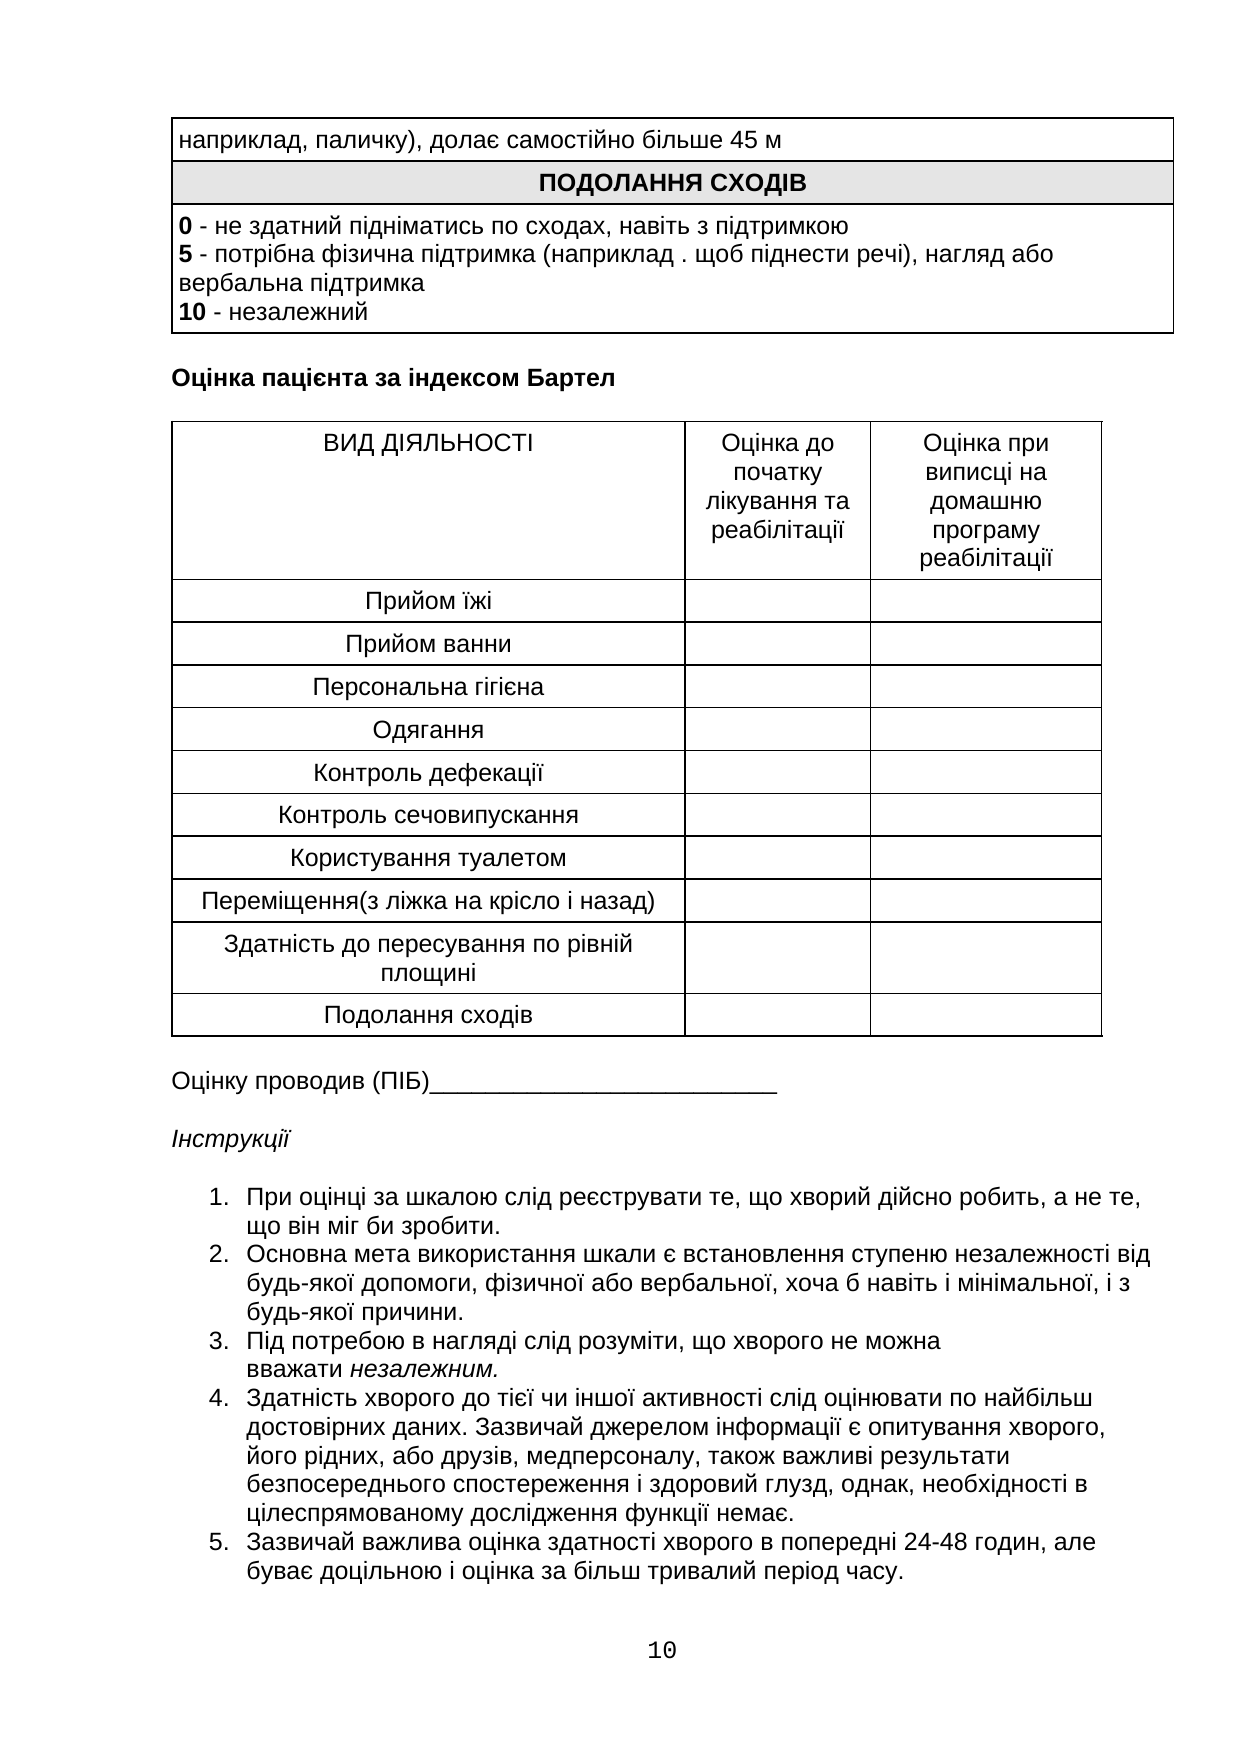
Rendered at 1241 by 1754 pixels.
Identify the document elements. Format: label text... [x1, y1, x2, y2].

table_cell [686, 708, 870, 750]
table_cell [871, 880, 1101, 921]
table_cell Користування туалетом [173, 837, 684, 878]
table_cell ПОДОЛАННЯ СХОДІВ [173, 162, 1173, 203]
text Оцінку проводив (ПІБ)_________________________ [171, 1066, 1153, 1095]
list Здатність хворого до тієї чи іншої активності слід оцінювати по найбільш достовірних даних. Зазвичай джерелом інформації є опитування хворого, його рідних, або друзів, медперсоналу, також важливі результати безпосереднього спостереження і здоровий глузд, однак, необхідності в цілеспрямованому дослідження функції немає. [209, 1471, 1153, 1614]
table_cell [686, 837, 870, 878]
table_cell Прийом ванни [173, 623, 684, 664]
list Основна мета використання шкали є встановлення ступеню незалежності від будь-якої допомоги, фізичної або вербальної, хоча б навіть і мінімальної, і з будь-якої причини. [209, 1268, 1153, 1355]
table_header Оцінка при виписці на домашню програму реабілітації [871, 422, 1101, 578]
table_cell [871, 923, 1101, 992]
table_cell [871, 623, 1101, 664]
table_cell [686, 880, 870, 921]
table_cell [686, 580, 870, 621]
table_cell [686, 923, 870, 992]
table_cell [871, 794, 1101, 835]
table_cell [871, 708, 1101, 750]
table_cell [686, 623, 870, 664]
table_cell Одягання [173, 708, 684, 750]
table_cell Здатність до пересування по рівній площині [173, 923, 684, 992]
table_cell [871, 666, 1101, 707]
text Інструкції [171, 1124, 1153, 1153]
table_cell [686, 994, 870, 1035]
text Оцінка пацієнта за індексом Бартел [171, 363, 1153, 391]
table_cell [871, 837, 1101, 878]
table_cell [871, 580, 1101, 621]
table_header Оцінка до початку лікування та реабілітації [686, 422, 870, 578]
table_cell Персональна гігієна [173, 666, 684, 707]
list При оцінці за шкалою слід реєструвати те, що хворий дійсно робить, а не те, що він міг би зробити. [209, 1182, 1153, 1239]
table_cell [173, 119, 1173, 160]
table_cell Контроль дефекації [173, 751, 684, 792]
table_cell [871, 994, 1101, 1035]
table_cell Контроль сечовипускання [173, 794, 684, 835]
table_cell [871, 751, 1101, 792]
table_cell Подолання сходів [173, 994, 684, 1035]
table_cell Прийом їжі [173, 580, 684, 621]
table_cell [686, 794, 870, 835]
table_header ВИД ДІЯЛЬНОСТІ [173, 422, 684, 578]
table_cell 0 - не здатний підніматись по сходах, навіть з підтримкою 5 - потрібна фізична підтримка (наприклад . щоб піднести речі), нагляд або вербальна підтримка 10 - незалежний [173, 205, 1173, 332]
table_cell Переміщення(з ліжка на крісло і назад) [173, 880, 684, 921]
table_cell [686, 751, 870, 792]
list Під потребою в нагляді слід розуміти, що хворого не можна вважати незалежним. [209, 1384, 1153, 1441]
table_cell [686, 666, 870, 707]
